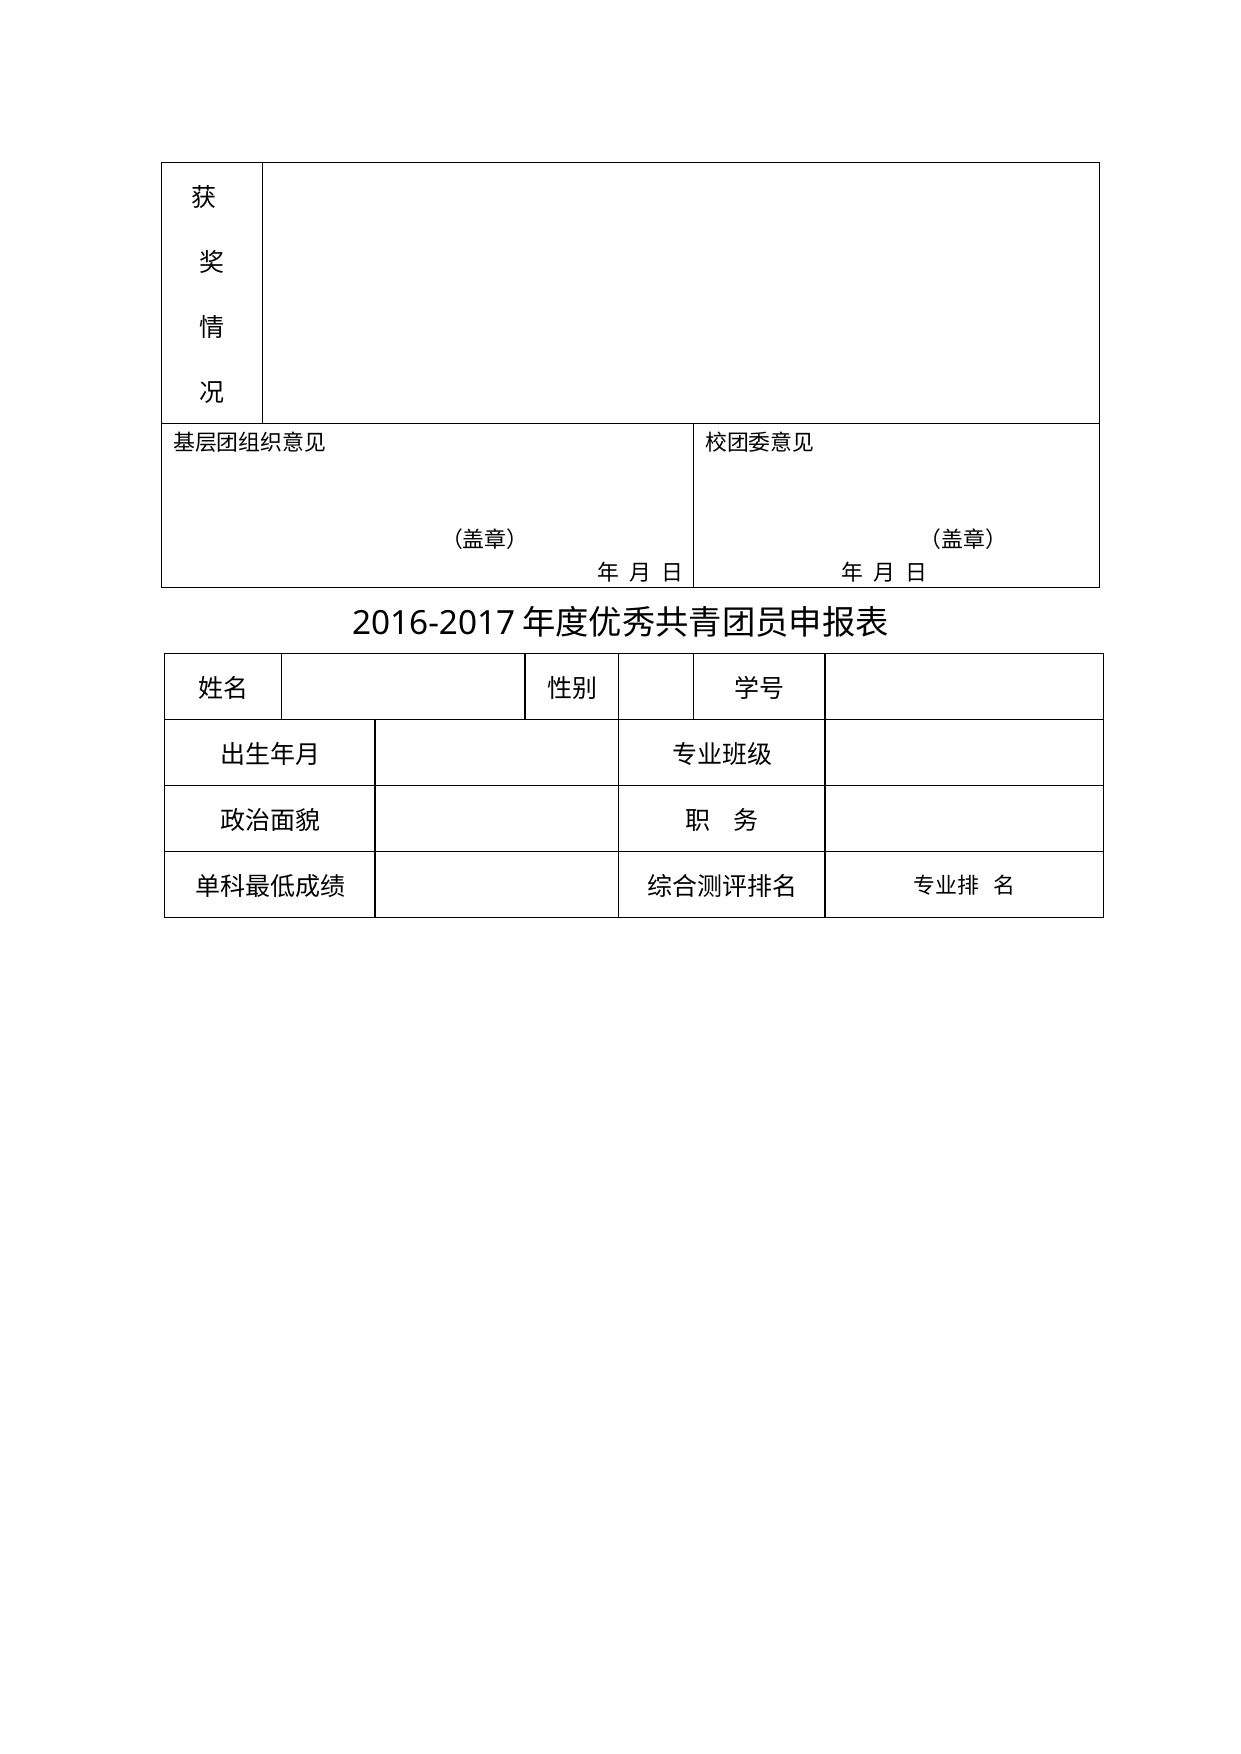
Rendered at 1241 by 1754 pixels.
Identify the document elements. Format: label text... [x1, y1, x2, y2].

table_cell [376, 786, 618, 851]
table_cell [376, 720, 618, 785]
table_header 学号 [694, 654, 824, 719]
table_cell [263, 163, 1099, 423]
table_cell 政治面貌 [165, 786, 374, 851]
table_cell 专业班级 [619, 720, 824, 785]
table_header [826, 654, 1103, 719]
table_header 姓名 [165, 654, 281, 719]
table_cell 综合测评排名 [619, 852, 824, 917]
table_cell [826, 786, 1103, 851]
text 2016-2017年度优秀共青团员申报表 [187, 588, 1053, 653]
table_cell [826, 720, 1103, 785]
table_cell 出生年月 [165, 720, 374, 785]
table_header 性别 [526, 654, 618, 719]
table_cell 职 务 [619, 786, 824, 851]
table_cell 专业排 名 [826, 852, 1103, 917]
table_header [282, 654, 524, 719]
table_cell 基层团组织意见 （盖章） 年 月 日 [162, 424, 693, 587]
table_cell 单科最低成绩 [165, 852, 374, 917]
table_header [619, 654, 693, 719]
table_cell 获 奖 情 况 [162, 163, 262, 423]
table_cell 校团委意见 （盖章） 年 月 日 [694, 424, 1099, 587]
table_cell [376, 852, 618, 917]
